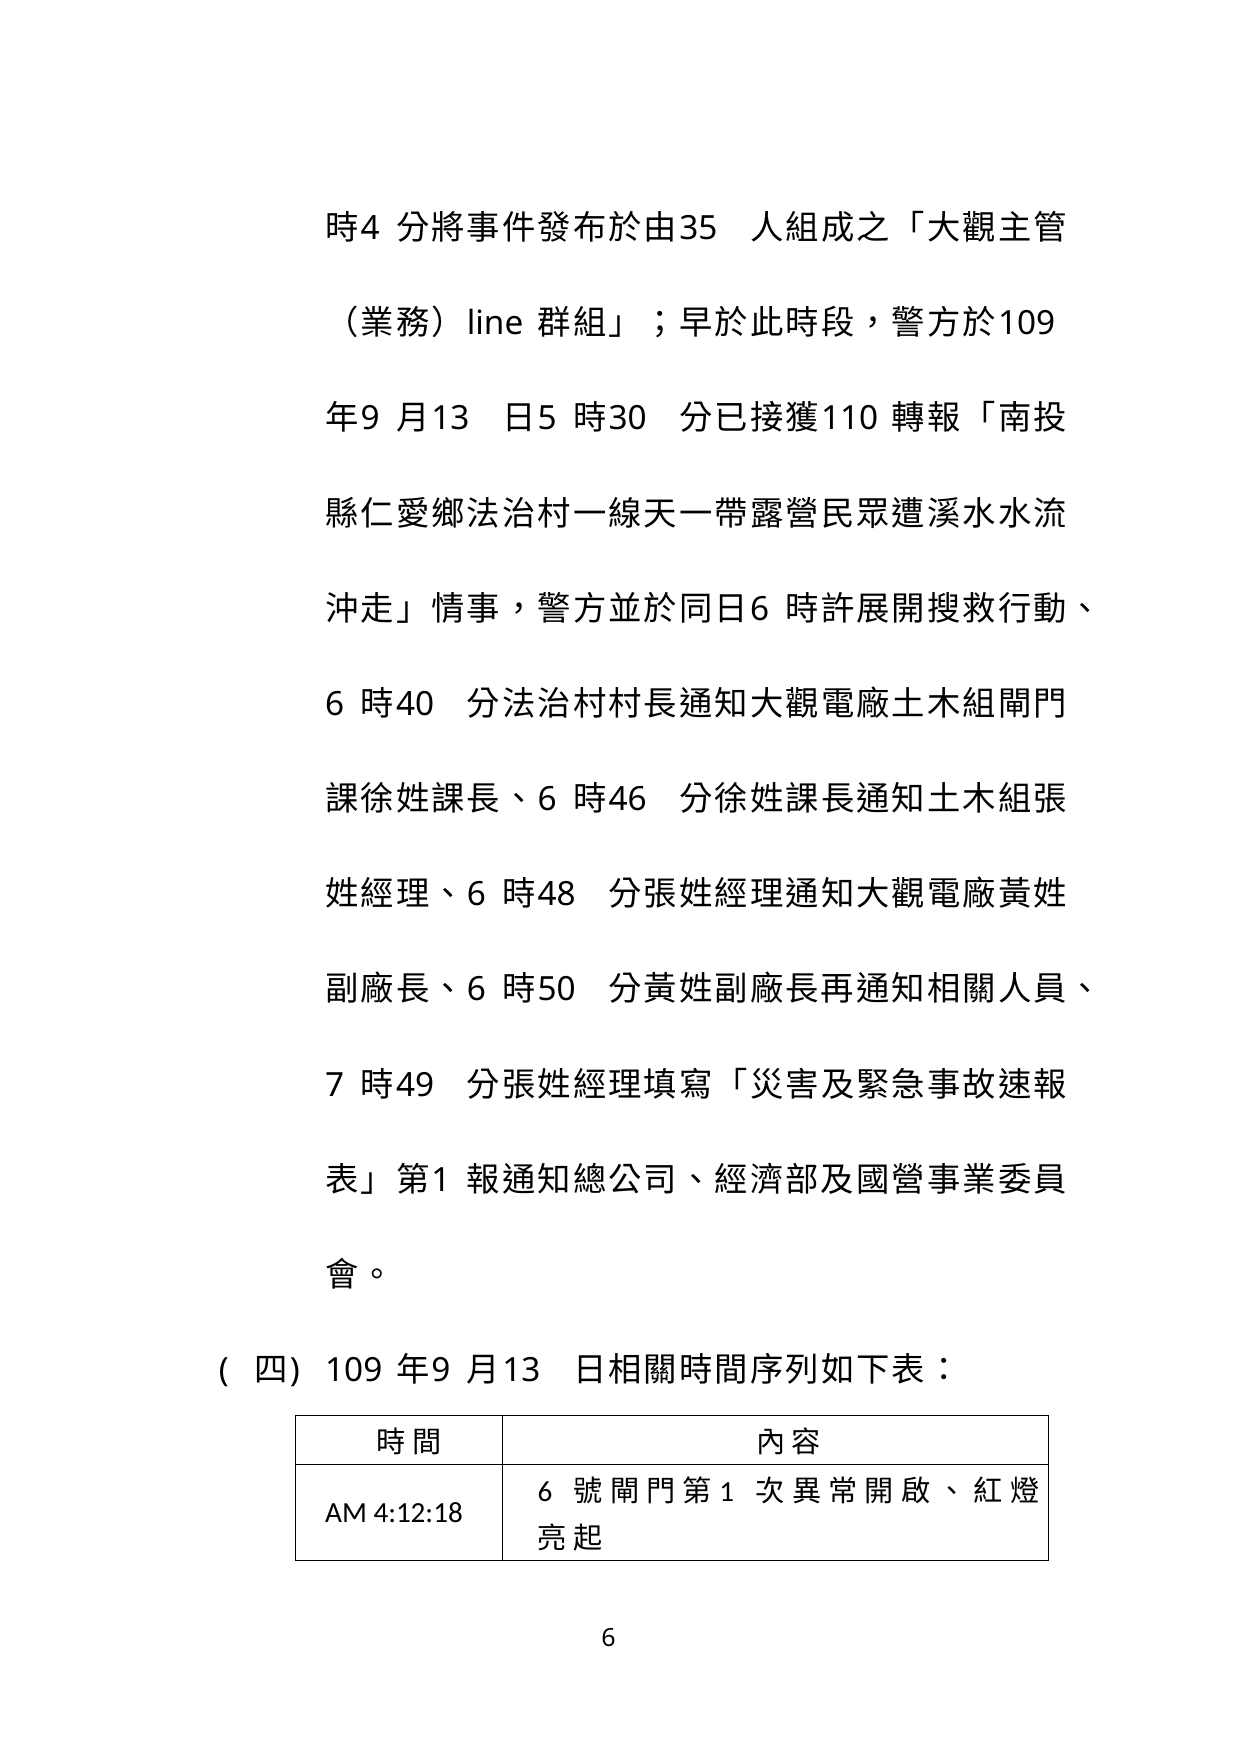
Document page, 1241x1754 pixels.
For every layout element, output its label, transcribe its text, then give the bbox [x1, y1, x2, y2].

table_header 時間 [296, 1416, 502, 1463]
table_cell 6號閘門第1次異常開啟、紅燈亮起 [503, 1465, 1048, 1560]
subtitle 109年9月13日相關時間序列如下表： [219, 1320, 1069, 1415]
table_header 內容 [503, 1416, 1048, 1463]
table_cell AM 4:12:18 [296, 1465, 502, 1560]
